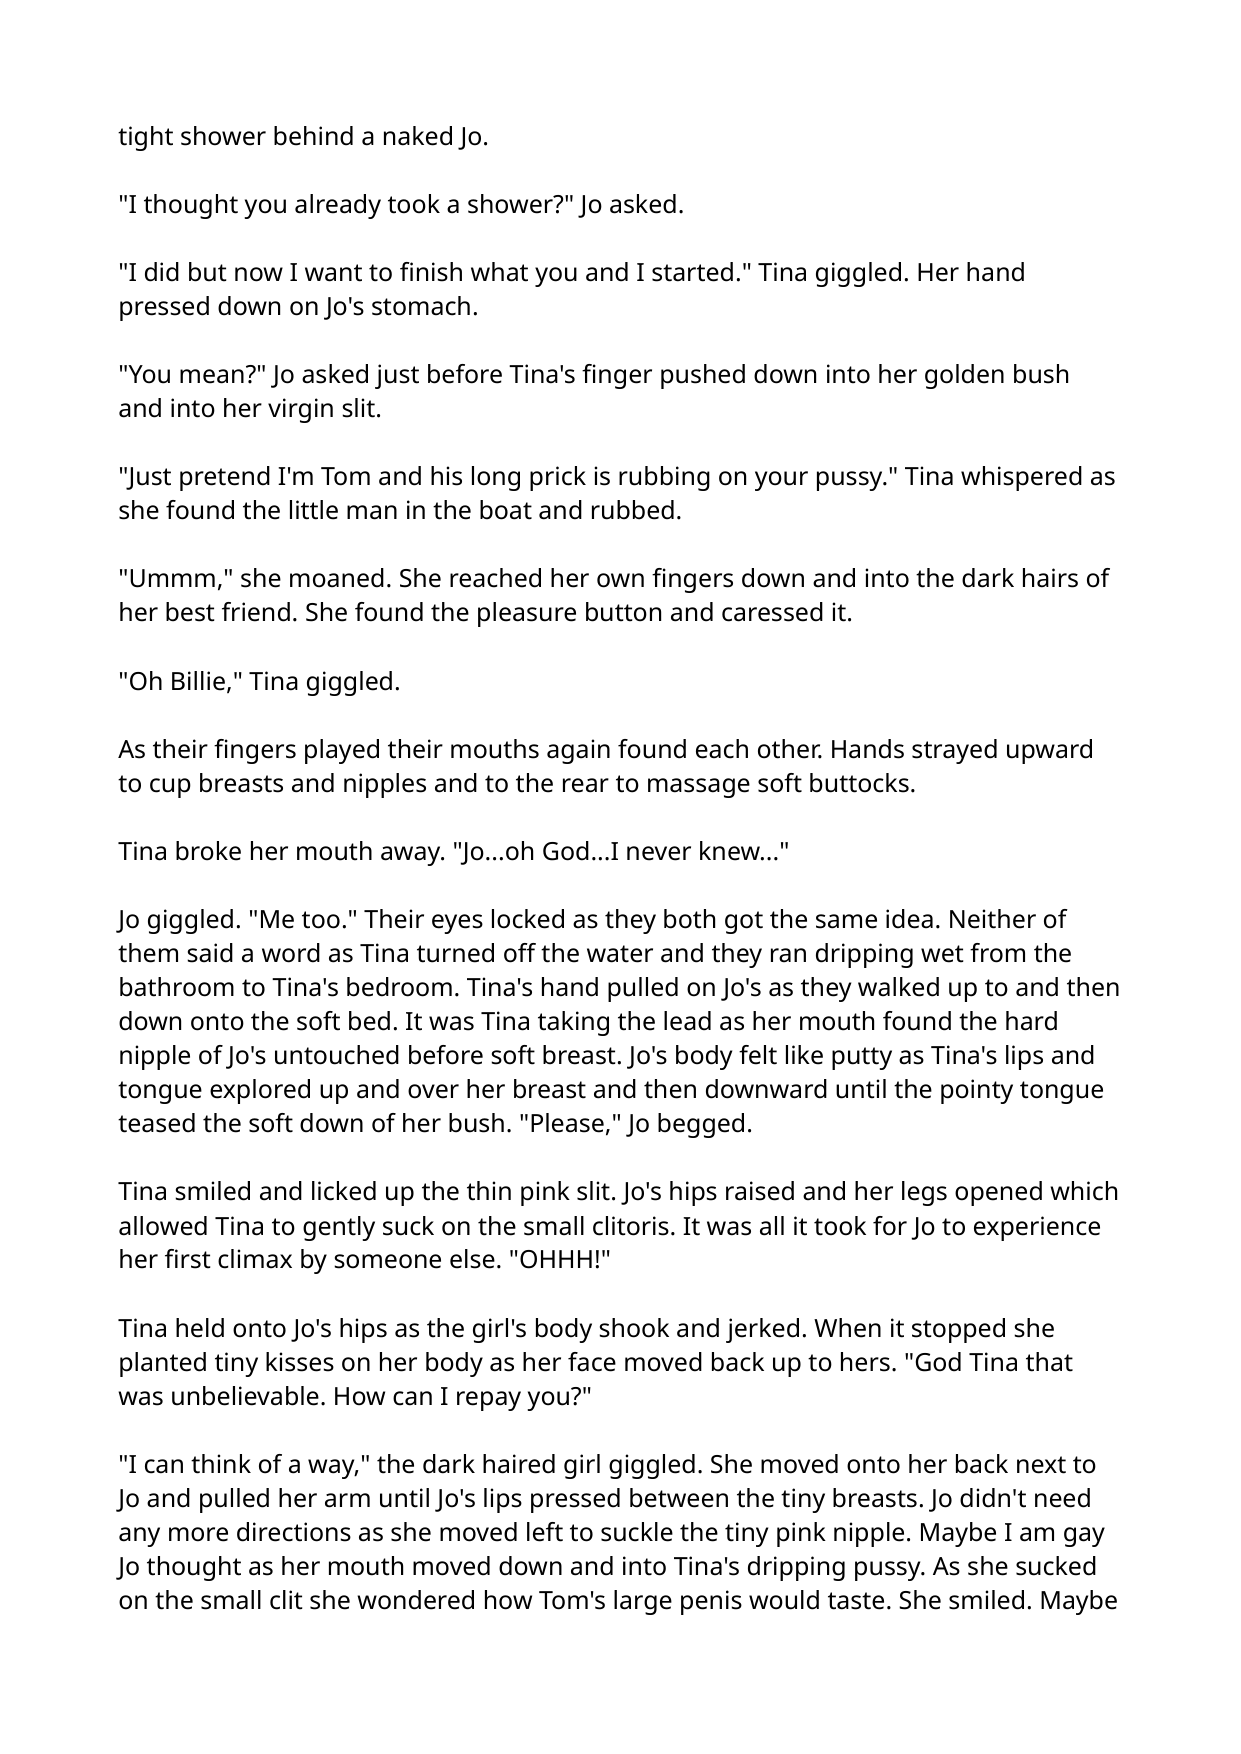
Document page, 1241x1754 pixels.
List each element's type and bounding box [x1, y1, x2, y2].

text [118, 118, 1122, 1617]
